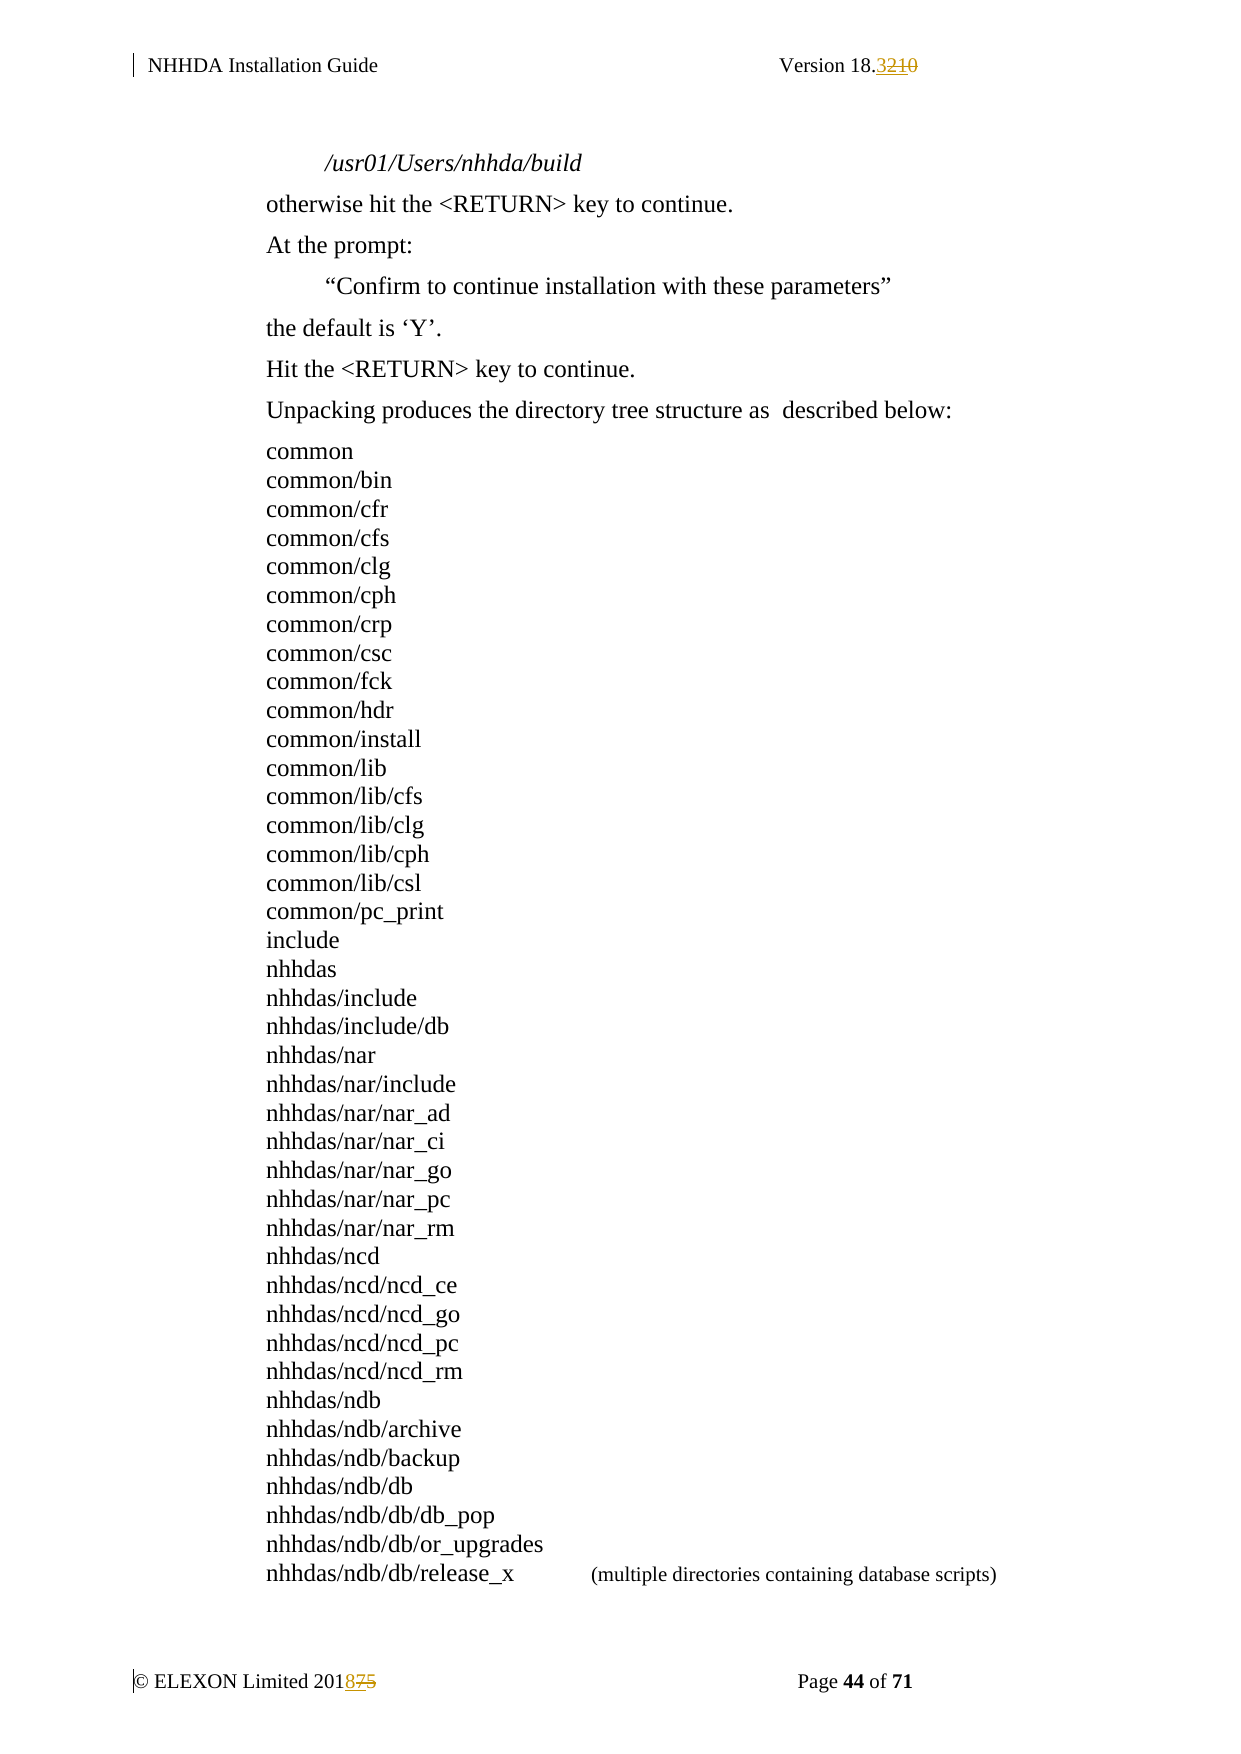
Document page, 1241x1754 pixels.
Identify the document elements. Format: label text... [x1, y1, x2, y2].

text nhhdas/ndb [266, 1385, 1033, 1414]
text nhhdas/include [266, 983, 1033, 1011]
text common/lib/cfs [266, 781, 1033, 810]
text common [266, 436, 1033, 465]
text otherwise hit the <RETURN> key to continue. [266, 189, 1033, 218]
text nhhdas/ndb/archive [266, 1414, 1033, 1443]
text nhhdas/ncd/ncd_ce [266, 1270, 1033, 1299]
text nhhdas/nar/nar_rm [266, 1213, 1033, 1241]
text nhhdas/ndb/db [266, 1471, 1033, 1500]
text common/cfr [266, 494, 1033, 523]
text common/lib/cph [266, 839, 1033, 868]
text common/bin [266, 465, 1033, 494]
text nhhdas/nar/nar_go [266, 1155, 1033, 1184]
text Hit the <RETURN> key to continue. [266, 354, 1033, 383]
text common/lib/clg [266, 810, 1033, 839]
text common/crp [266, 609, 1033, 638]
text nhhdas/ndb/db/db_pop [266, 1500, 1033, 1529]
text the default is ‘Y’. [266, 313, 1033, 341]
text nhhdas/ndb/backup [266, 1443, 1033, 1471]
text nhhdas/ncd [266, 1241, 1033, 1270]
text nhhdas/nar/nar_ad [266, 1098, 1033, 1126]
text common/cfs [266, 523, 1033, 551]
text nhhdas [266, 954, 1033, 983]
text “Confirm to continue installation with these parameters” [266, 271, 1033, 300]
text nhhdas/ncd/ncd_rm [266, 1356, 1033, 1385]
text nhhdas/nar/include [266, 1069, 1033, 1098]
text common/lib [266, 753, 1033, 781]
text common/install [266, 724, 1033, 753]
text common/clg [266, 551, 1033, 580]
text At the prompt: [266, 230, 1033, 259]
text nhhdas/nar [266, 1040, 1033, 1069]
text nhhdas/include/db [266, 1011, 1033, 1040]
text common/pc_print [266, 896, 1033, 925]
text include [266, 925, 1033, 954]
text common/cph [266, 580, 1033, 609]
text common/fck [266, 666, 1033, 695]
text /usr01/Users/nhhda/build [266, 148, 1033, 176]
text Unpacking produces the directory tree structure as described below: [266, 395, 1033, 424]
text common/hdr [266, 695, 1033, 724]
text nhhdas/ncd/ncd_go [266, 1299, 1033, 1328]
text nhhdas/nar/nar_pc [266, 1184, 1033, 1213]
text common/csc [266, 638, 1033, 666]
text nhhdas/ndb/db/release_x (multiple directories containing database scripts) [266, 1558, 1033, 1586]
text nhhdas/nar/nar_ci [266, 1126, 1033, 1155]
text common/lib/csl [266, 868, 1033, 896]
text nhhdas/ndb/db/or_upgrades [266, 1529, 1033, 1558]
text nhhdas/ncd/ncd_pc [266, 1328, 1033, 1356]
